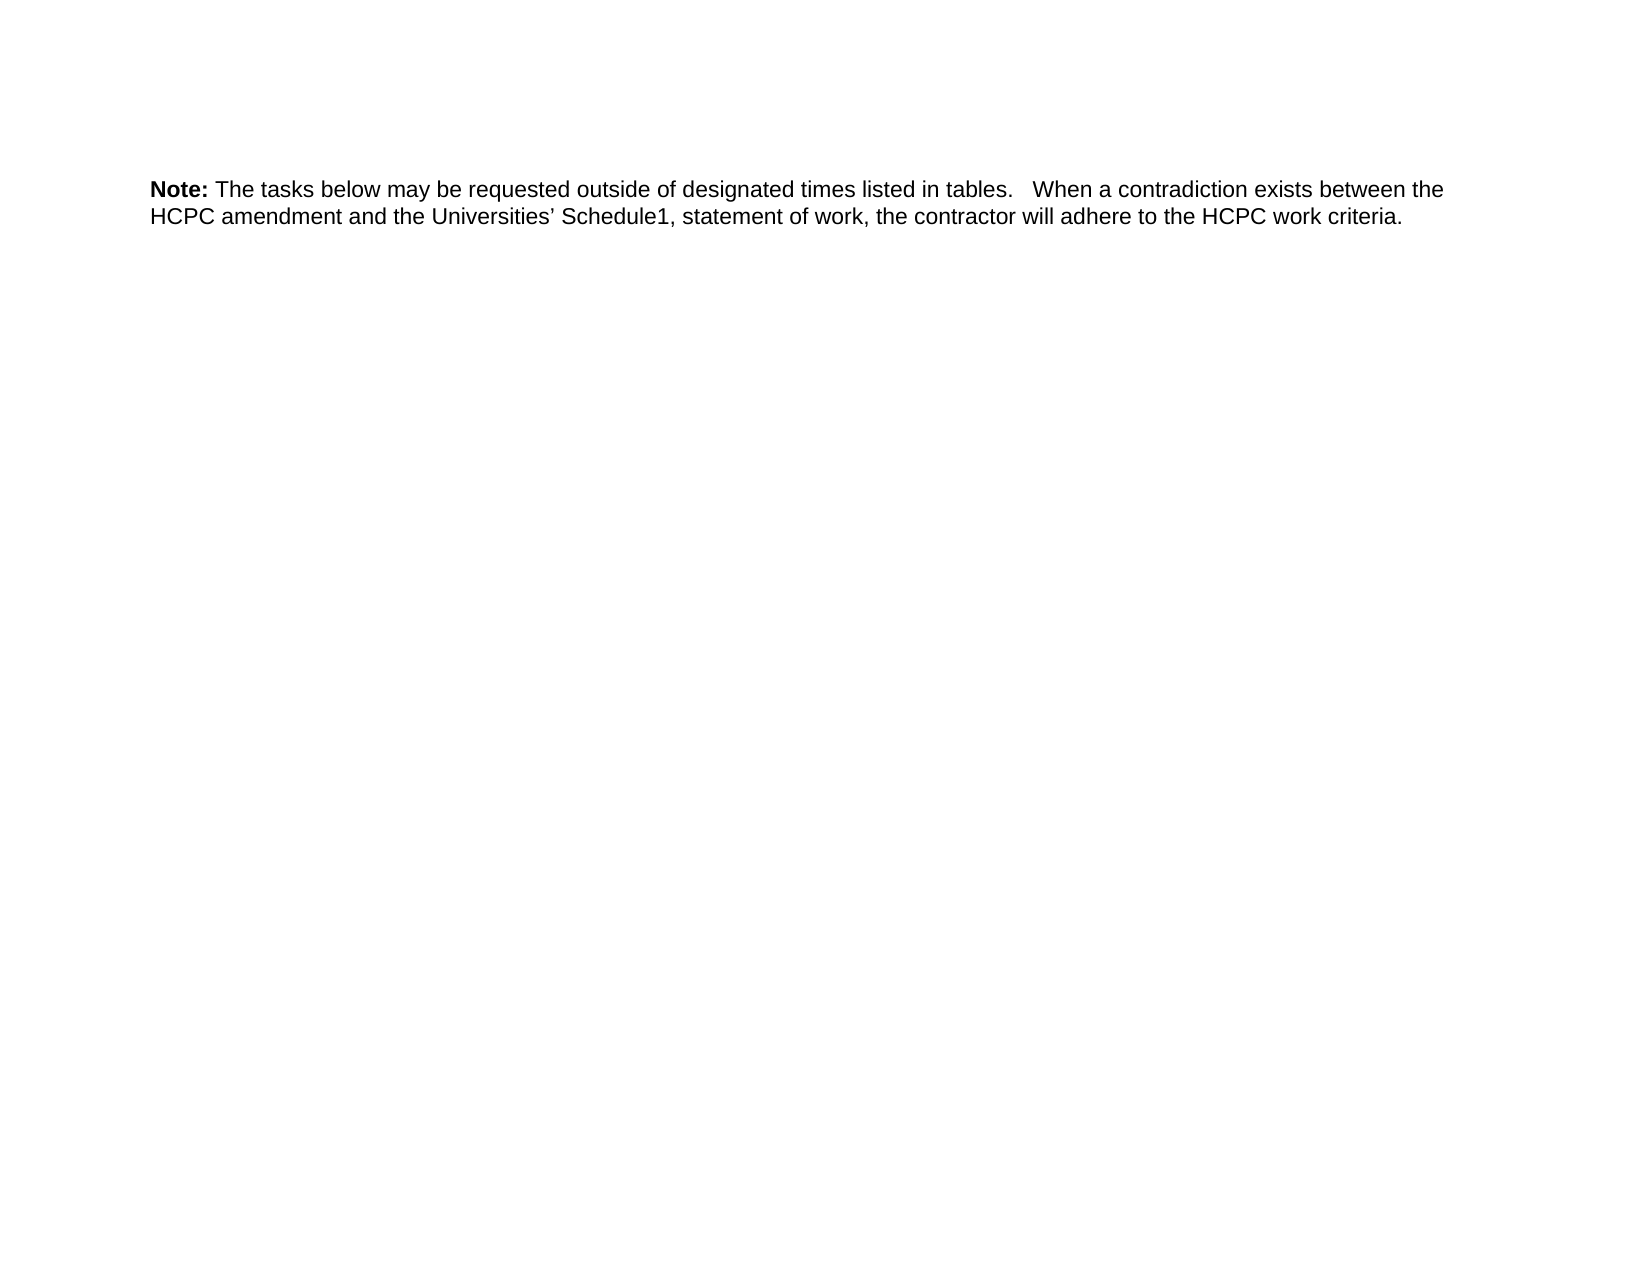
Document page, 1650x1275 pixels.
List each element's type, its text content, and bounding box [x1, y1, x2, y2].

text Note: The tasks below may be requested outside of designated times listed in tables. When a contradiction exists between the HCPC amendment and the Universities’ Schedule1, statement of work, the contractor will adhere to the HCPC work criteria. [150, 176, 1500, 229]
